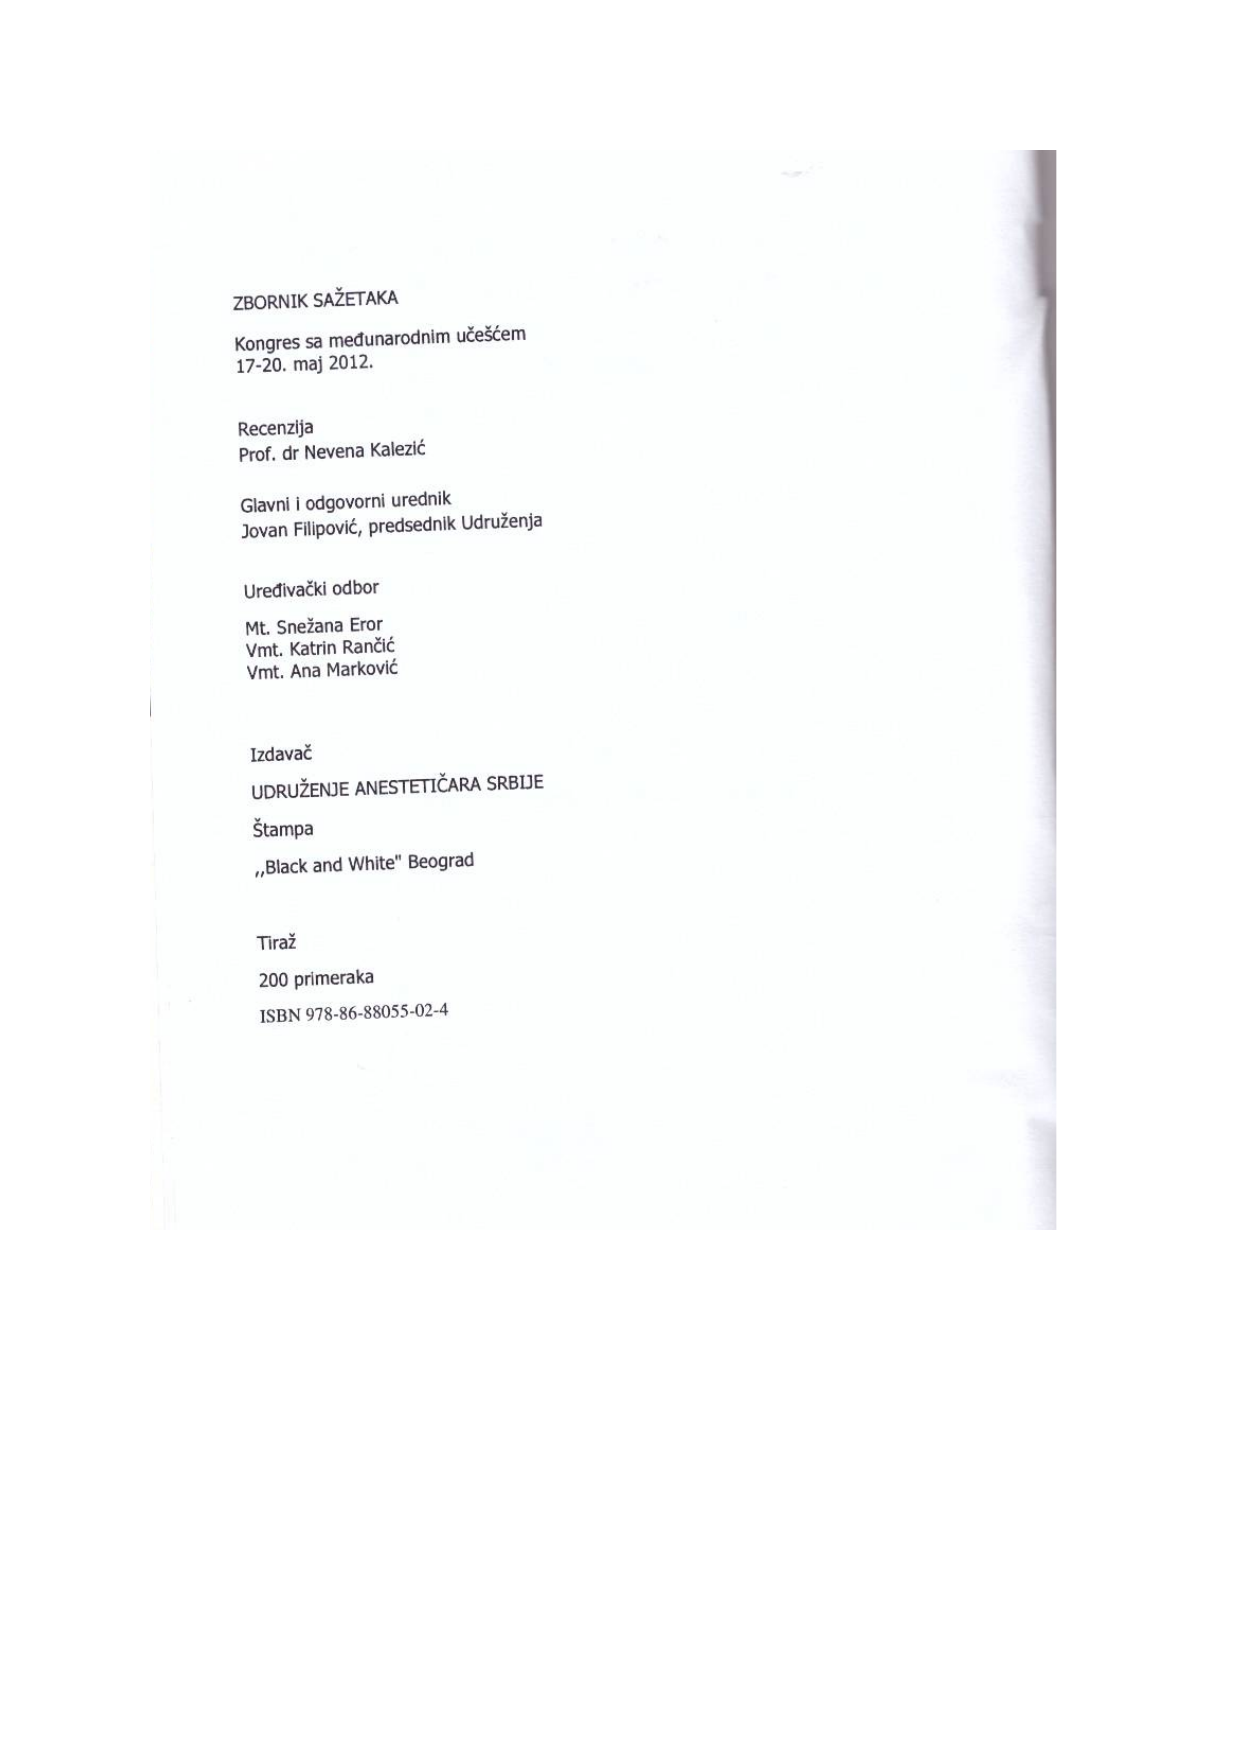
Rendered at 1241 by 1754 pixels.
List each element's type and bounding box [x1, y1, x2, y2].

picture [150, 150, 1057, 1230]
